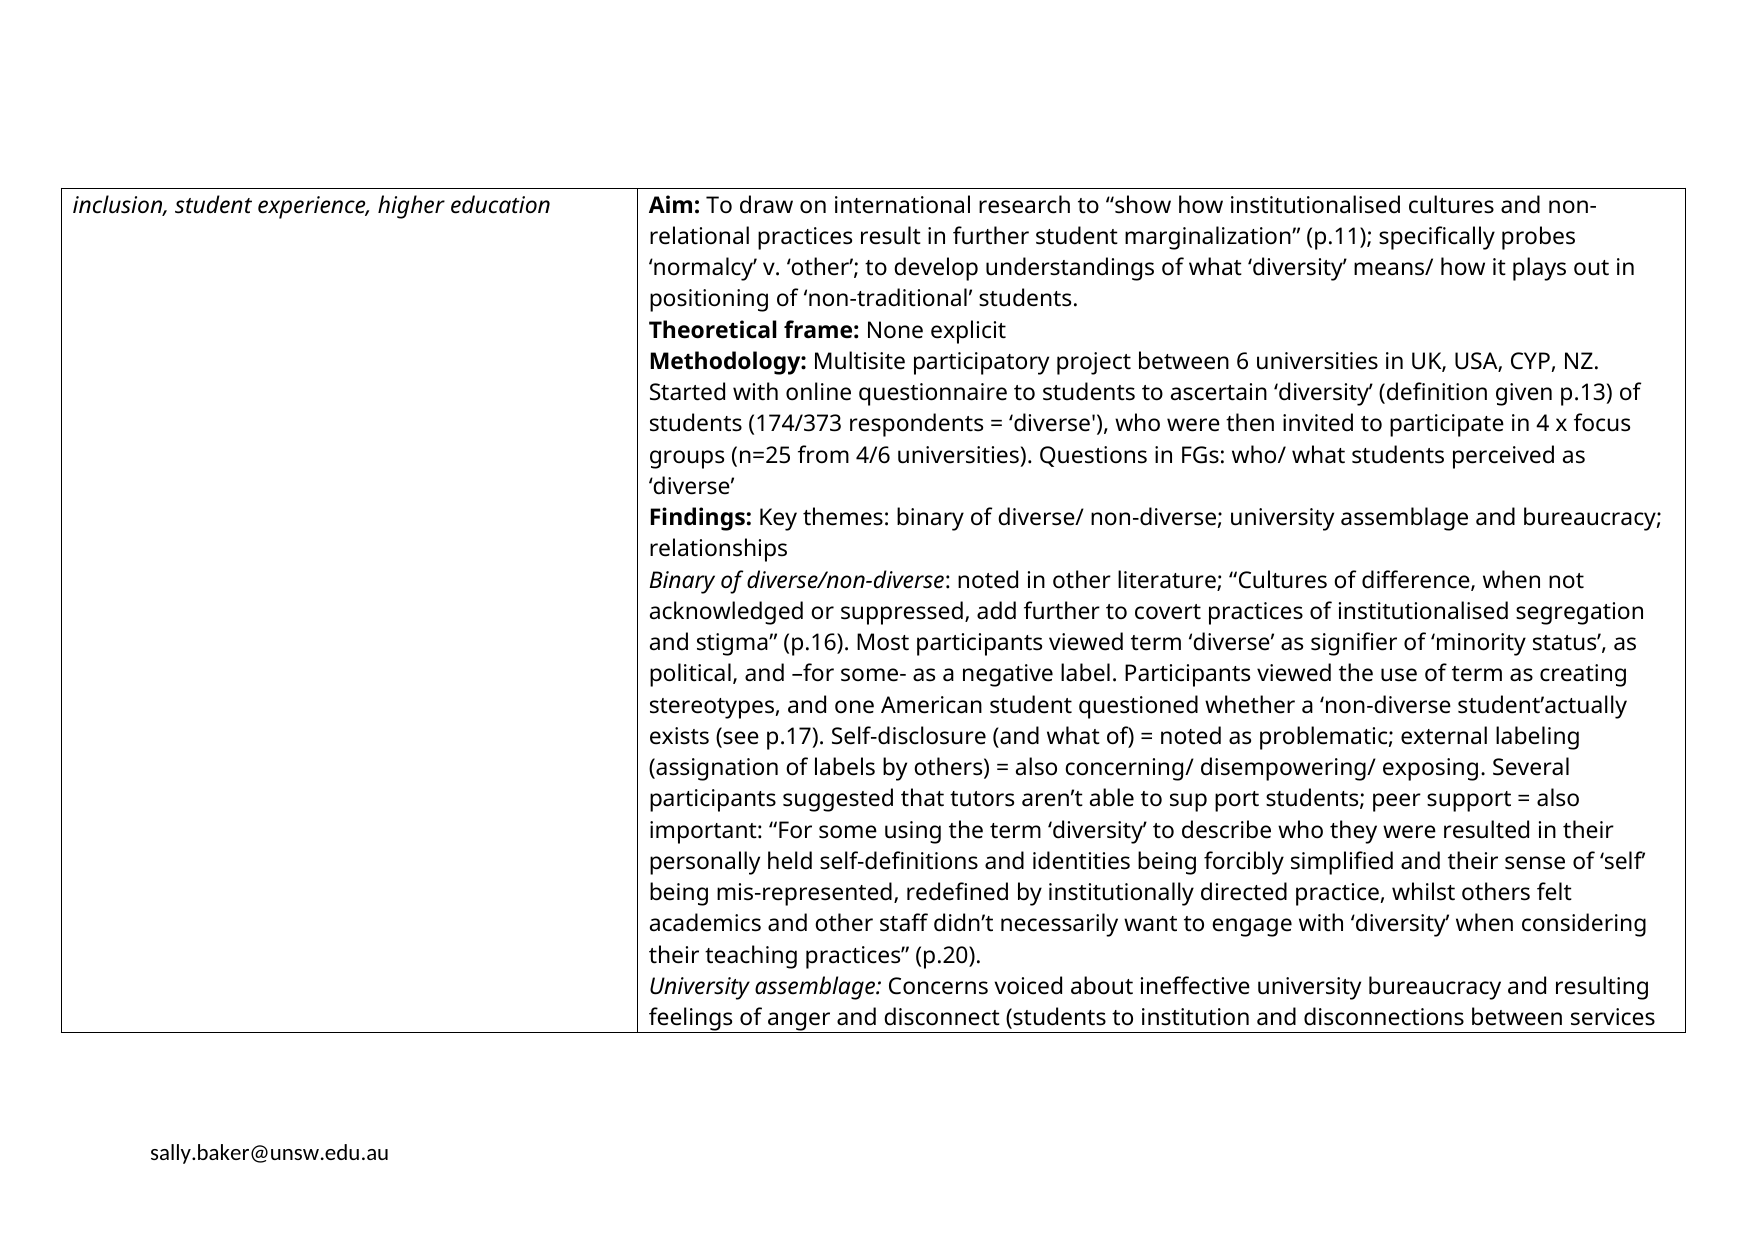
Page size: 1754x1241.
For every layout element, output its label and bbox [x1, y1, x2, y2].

table_cell [638, 189, 1685, 1032]
table_cell [62, 189, 637, 1032]
